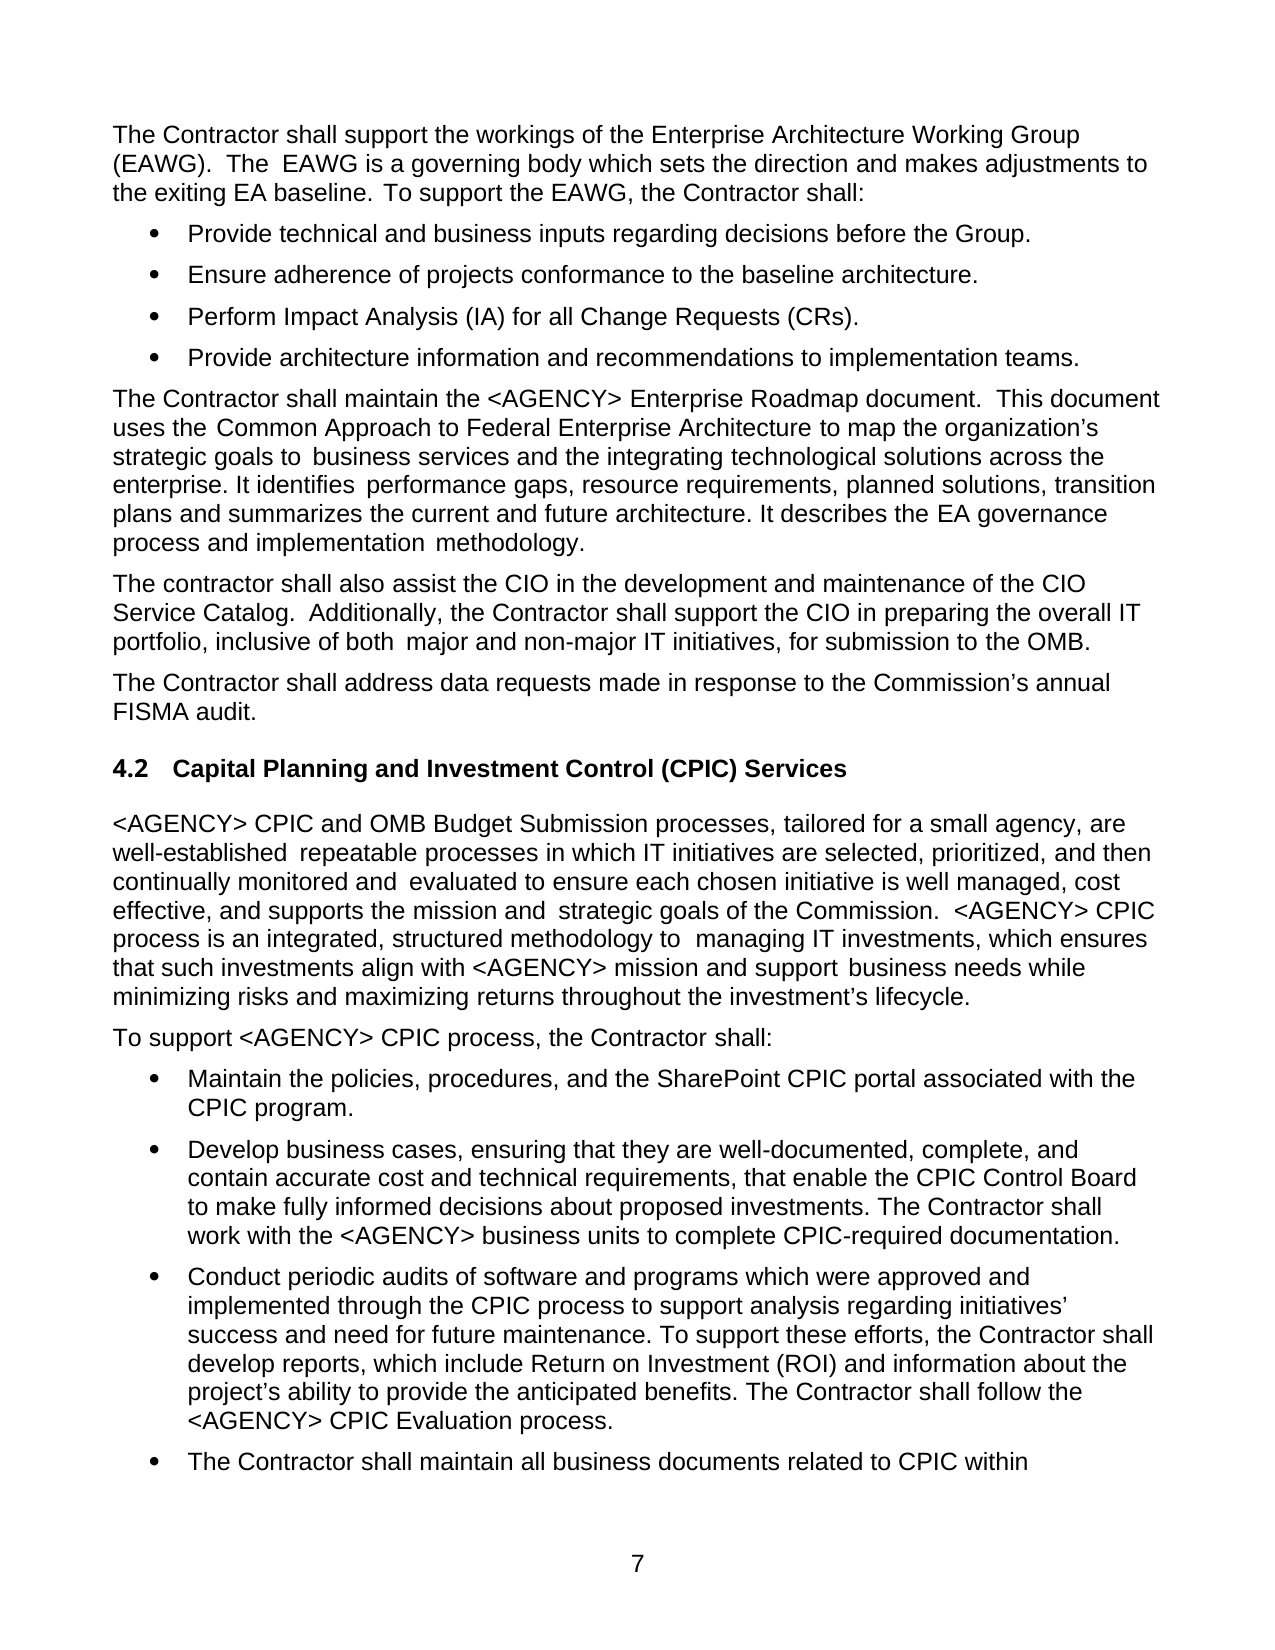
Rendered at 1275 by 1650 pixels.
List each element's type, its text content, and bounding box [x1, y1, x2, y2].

text The Contractor shall support the workings of the Enterprise Architecture Working Group (EAWG). The EAWG is a governing body which sets the direction and makes adjustments to the exiting EA baseline. To support the EAWG, the Contractor shall: [112, 120, 1162, 206]
subtitle Capital Planning and Investment Control (CPIC) Services [112, 750, 1162, 784]
list Perform Impact Analysis (IA) for all Change Requests (CRs). [150, 301, 1162, 330]
list Maintain the policies, procedures, and the SharePoint CPIC portal associated with the CPIC program. [150, 1064, 1162, 1122]
list Conduct periodic audits of software and programs which were approved and implemented through the CPIC process to support analysis regarding initiatives’ success and need for future maintenance. To support these efforts, the Contractor shall develop reports, which include Return on Investment (ROI) and information about the project’s ability to provide the anticipated benefits. The Contractor shall follow the <AGENCY> CPIC Evaluation process. [150, 1262, 1162, 1435]
text The contractor shall also assist the CIO in the development and maintenance of the CIO Service Catalog. Additionally, the Contractor shall support the CIO in preparing the overall IT portfolio, inclusive of both major and non-major IT initiatives, for submission to the OMB. [112, 569, 1162, 655]
text To support <AGENCY> CPIC process, the Contractor shall: [112, 1023, 1162, 1052]
text The Contractor shall maintain the <AGENCY> Enterprise Roadmap document. This document uses the Common Approach to Federal Enterprise Architecture to map the organization’s strategic goals to business services and the integrating technological solutions across the enterprise. It identifies performance gaps, resource requirements, planned solutions, transition plans and summarizes the current and future architecture. It describes the EA governance process and implementation methodology. [112, 384, 1162, 557]
list Provide architecture information and recommendations to implementation teams. [150, 343, 1162, 372]
list Develop business cases, ensuring that they are well-documented, complete, and contain accurate cost and technical requirements, that enable the CPIC Control Board to make fully informed decisions about proposed investments. The Contractor shall work with the <AGENCY> business units to complete CPIC-required documentation. [150, 1134, 1162, 1250]
text <AGENCY> CPIC and OMB Budget Submission processes, tailored for a small agency, are well-established repeatable processes in which IT initiatives are selected, prioritized, and then continually monitored and evaluated to ensure each chosen initiative is well managed, cost effective, and supports the mission and strategic goals of the Commission. <AGENCY> CPIC process is an integrated, structured methodology to managing IT investments, which ensures that such investments align with <AGENCY> mission and support business needs while minimizing risks and maximizing returns throughout the investment’s lifecycle. [112, 809, 1162, 1011]
list Provide technical and business inputs regarding decisions before the Group. [150, 219, 1162, 248]
list Ensure adherence of projects conformance to the baseline architecture. [150, 260, 1162, 289]
text The Contractor shall address data requests made in response to the Commission’s annual FISMA audit. [112, 668, 1162, 725]
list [150, 1447, 1162, 1476]
